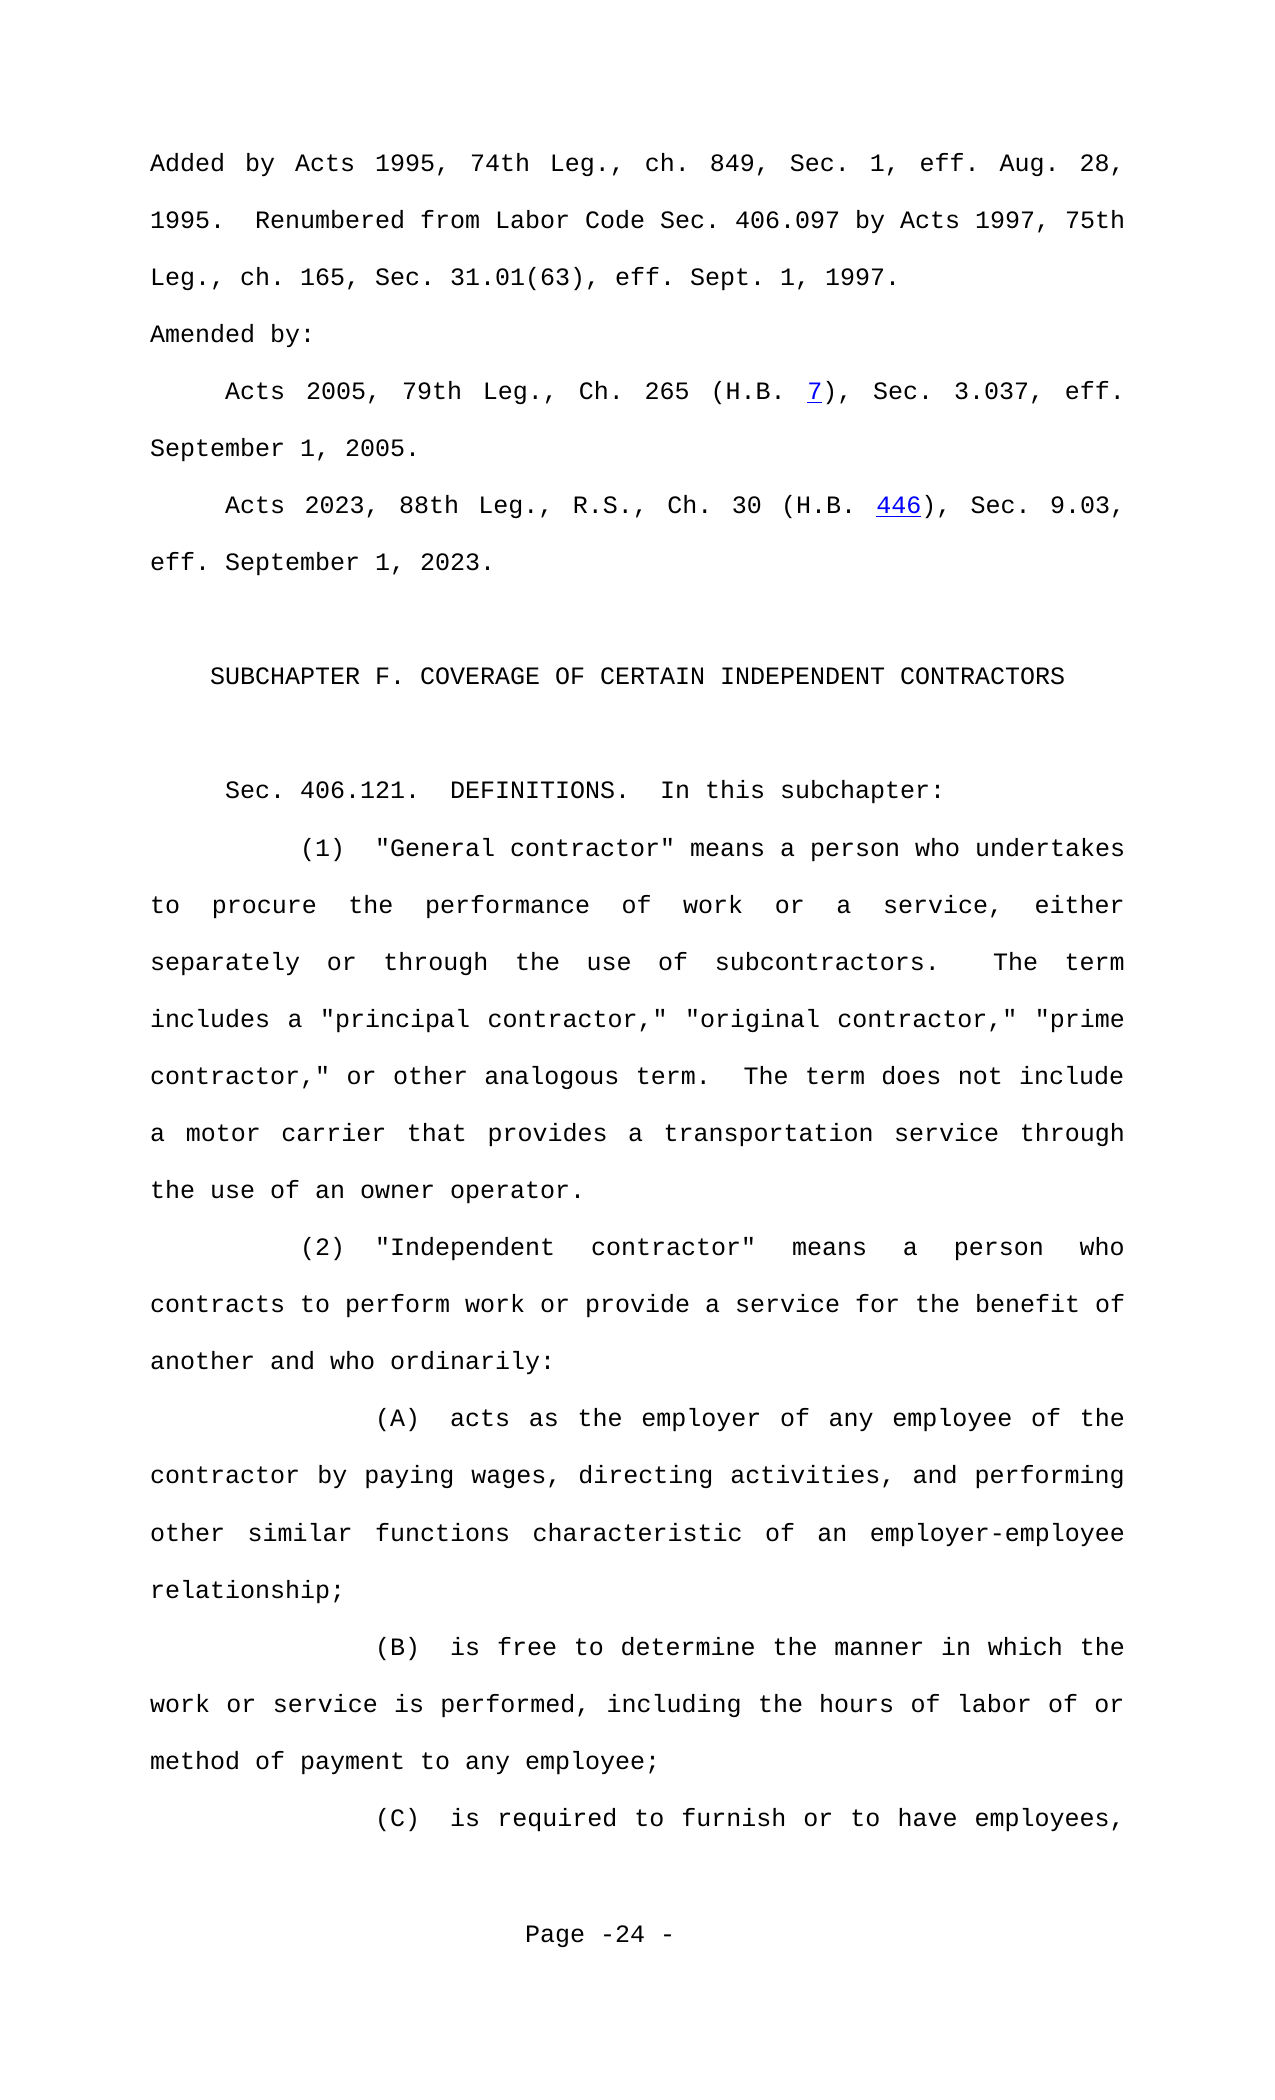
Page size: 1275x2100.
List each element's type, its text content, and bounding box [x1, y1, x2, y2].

text Acts 2023, 88th Leg., R.S., Ch. 30 (H.B. 446), Sec. 9.03, eff. September 1, 2023. [150, 492, 1125, 578]
text Acts 2005, 79th Leg., Ch. 265 (H.B. 7), Sec. 3.037, eff. September 1, 2005. [150, 378, 1125, 464]
text (1) "General contractor" means a person who undertakes to procure the performance of work or a service, either separately or through the use of subcontractors. The term includes a "principal contractor," "original contractor," "prime contractor," or other analogous term. The term does not include a motor carrier that provides a transportation service through the use of an owner operator. [150, 835, 1125, 1206]
text (B) is free to determine the manner in which the work or service is performed, including the hours of labor of or method of payment to any employee; [150, 1634, 1125, 1777]
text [150, 1805, 1125, 1834]
text Sec. 406.121. DEFINITIONS. In this subchapter: [150, 778, 1125, 806]
text (A) acts as the employer of any employee of the contractor by paying wages, directing activities, and performing other similar functions characteristic of an employer-employee relationship; [150, 1406, 1125, 1606]
text SUBCHAPTER F. COVERAGE OF CERTAIN INDEPENDENT CONTRACTORS [150, 664, 1125, 692]
text Amended by: [150, 321, 1125, 350]
text Added by Acts 1995, 74th Leg., ch. 849, Sec. 1, eff. Aug. 28, 1995. Renumbered from Labor Code Sec. 406.097 by Acts 1997, 75th Leg., ch. 165, Sec. 31.01(63), eff. Sept. 1, 1997. [150, 150, 1125, 293]
text (2) "Independent contractor" means a person who contracts to perform work or provide a service for the benefit of another and who ordinarily: [150, 1234, 1125, 1377]
